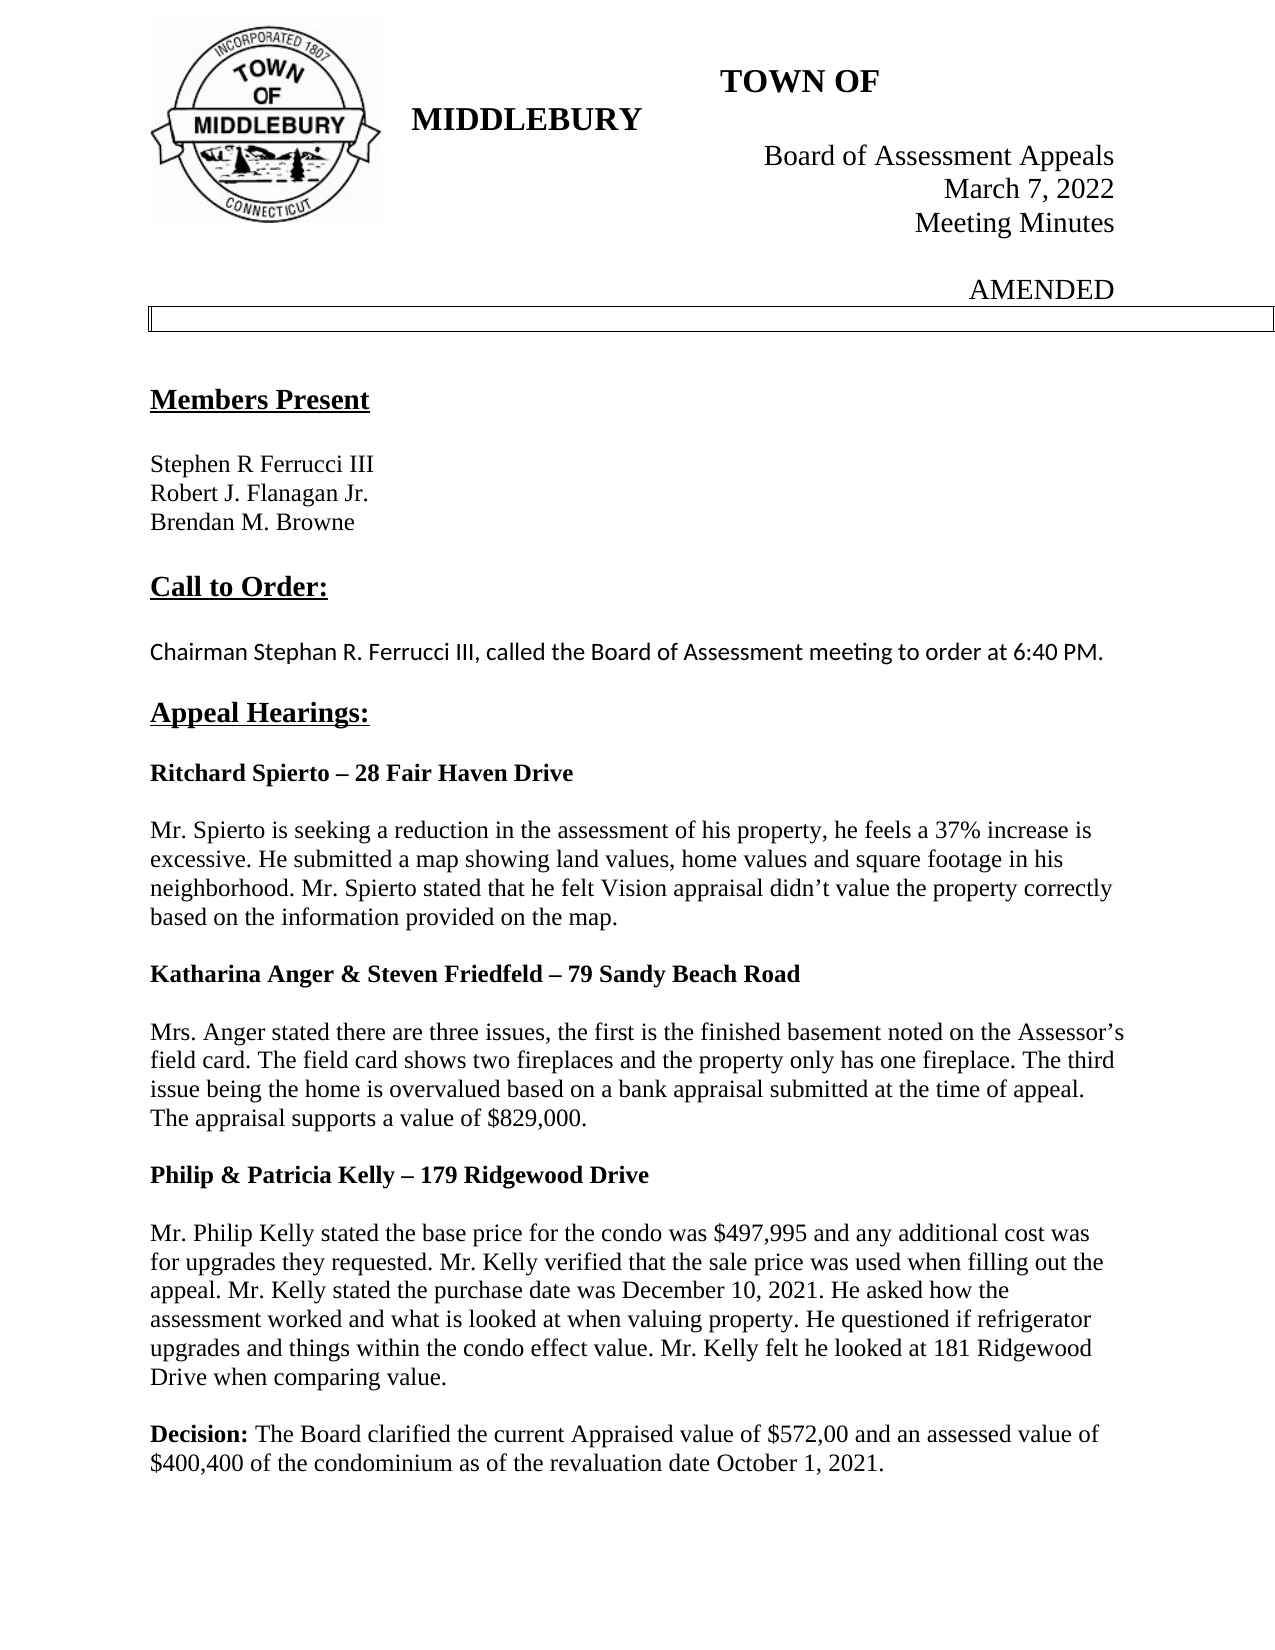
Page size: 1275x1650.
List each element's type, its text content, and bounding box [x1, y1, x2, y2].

text Appeal Hearings: [150, 696, 1114, 729]
text March 7, 2022 [382, 172, 1114, 205]
text Board of Assessment Appeals [382, 138, 1114, 172]
table_header [152, 307, 1273, 331]
text Members Present [150, 382, 1114, 416]
text Brendan M. Browne [150, 507, 1114, 536]
text Call to Order: [150, 569, 1114, 603]
text Decision: The Board clarified the current Appraised value of $572,00 and an assessed value of $400,400 of the condominium as of the revaluation date October 1, 2021. [150, 1419, 1125, 1477]
text Robert J. Flanagan Jr. [150, 478, 1114, 507]
text Meeting Minutes [161, 205, 1114, 239]
text Ritchard Spierto – 28 Fair Haven Drive [150, 758, 1125, 787]
text Stephen R Ferrucci III [150, 449, 1114, 478]
text Mr. Spierto is seeking a reduction in the assessment of his property, he feels a 37% increase is excessive. He submitted a map showing land values, home values and square footage in his neighborhood. Mr. Spierto stated that he felt Vision appraisal didn’t value the property correctly based on the information provided on the map. [150, 815, 1125, 930]
text Philip & Patricia Kelly – 179 Ridgewood Drive [150, 1160, 1125, 1189]
text Mr. Philip Kelly stated the base price for the condo was $497,995 and any additional cost was for upgrades they requested. Mr. Kelly verified that the sale price was used when filling out the appeal. Mr. Kelly stated the purchase date was December 10, 2021. He asked how the assessment worked and what is looked at when valuing property. He questioned if refrigerator upgrades and things within the condo effect value. Mr. Kelly felt he looked at 181 Ridgewood Drive when comparing value. [150, 1218, 1125, 1390]
text Katharina Anger & Steven Friedfeld – 79 Sandy Beach Road [150, 959, 1125, 988]
text Chairman Stephan R. Ferrucci III, called the Board of Assessment meeting to order at 6:40 PM. [150, 636, 1114, 667]
text AMENDED [161, 272, 1114, 306]
picture [150, 17, 382, 223]
text TOWN OF MIDDLEBURY [382, 61, 1114, 138]
text Mrs. Anger stated there are three issues, the first is the finished basement noted on the Assessor’s field card. The field card shows two fireplaces and the property only has one fireplace. The third issue being the home is overvalued based on a bank appraisal submitted at the time of appeal. The appraisal supports a value of $829,000. [150, 1017, 1125, 1132]
